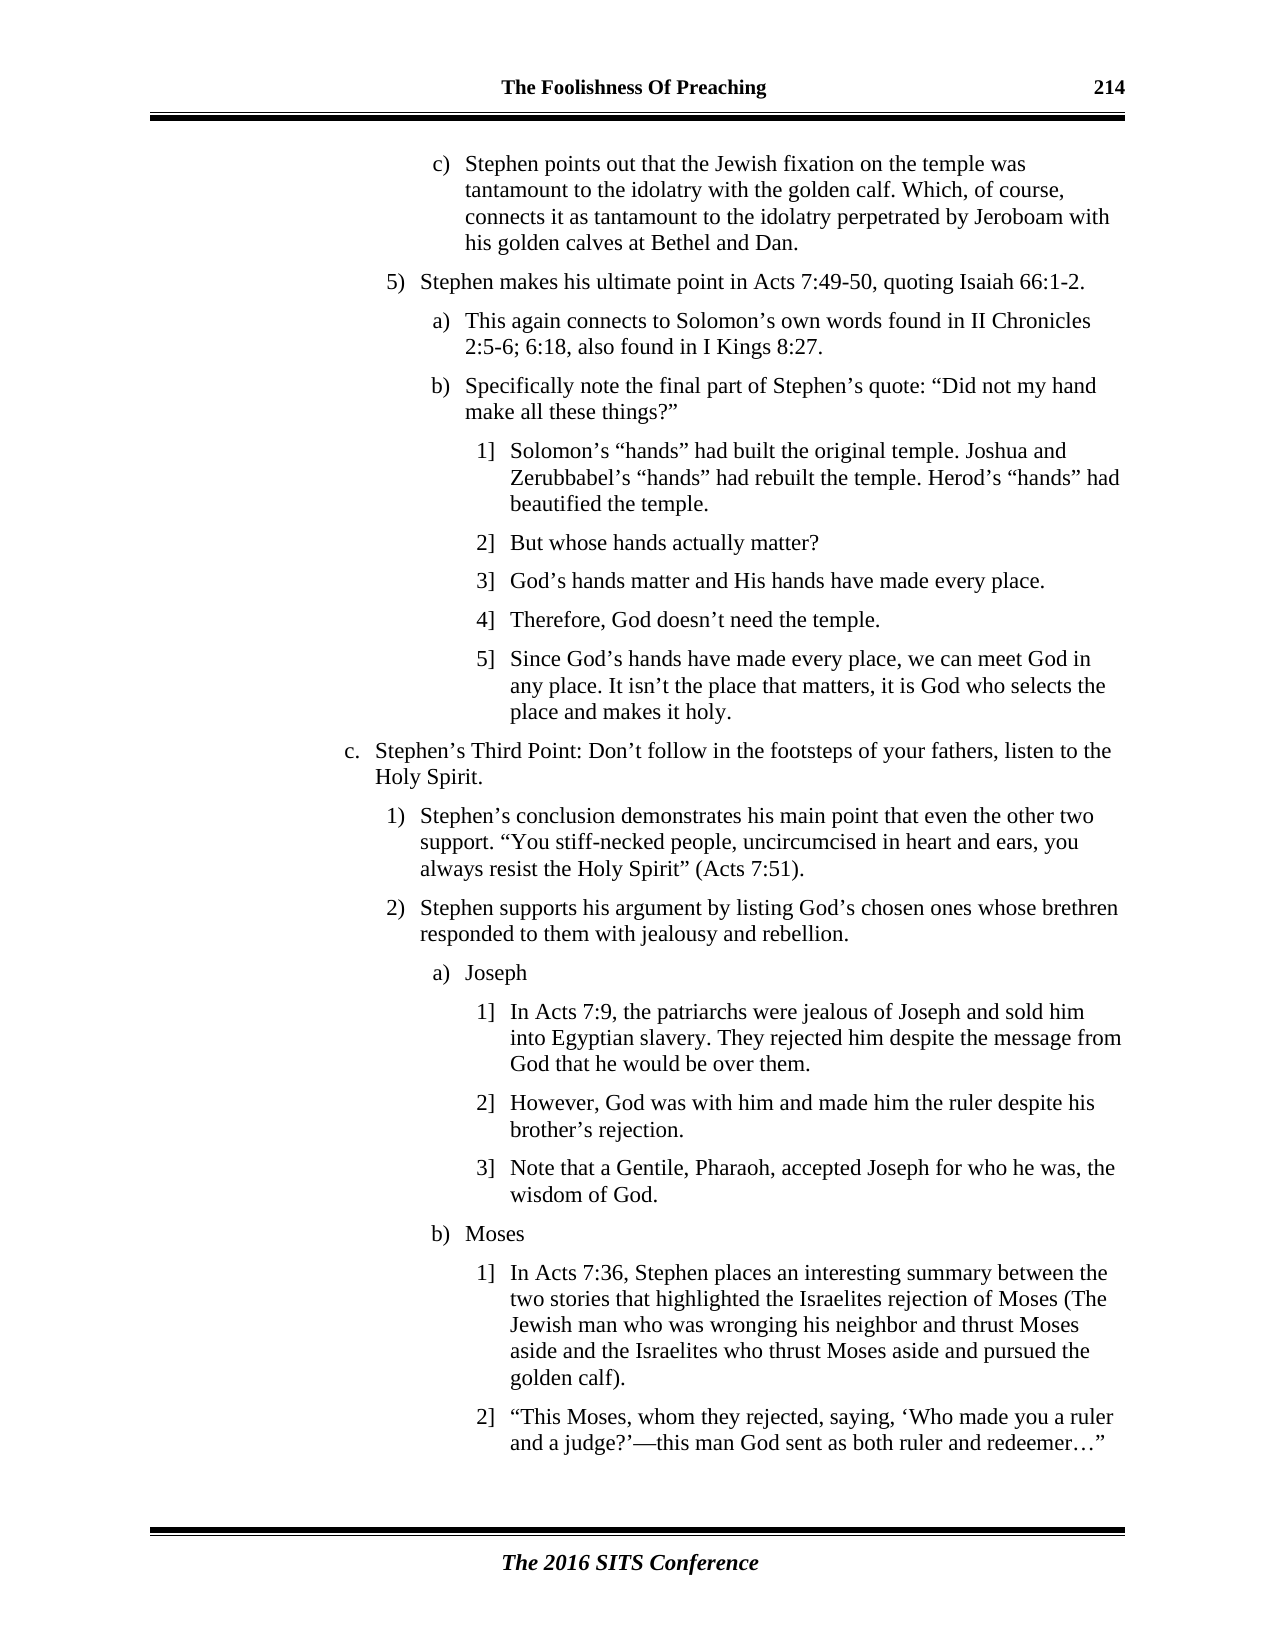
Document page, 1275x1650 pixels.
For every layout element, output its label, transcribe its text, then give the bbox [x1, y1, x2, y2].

list This again connects to Solomon’s own words found in II Chronicles 2:5-6; 6:18, also found in I Kings 8:27. [450, 307, 1125, 359]
list Stephen’s Third Point: Don’t follow in the footsteps of your fathers, listen to the Holy Spirit. [360, 737, 1125, 789]
list Stephen’s conclusion demonstrates his main point that even the other two support. “You stiff-necked people, uncircumcised in heart and ears, you always resist the Holy Spirit” (Acts 7:51). [405, 802, 1125, 881]
list God’s hands matter and His hands have made every place. [495, 568, 1125, 594]
list Therefore, God doesn’t need the temple. [495, 606, 1125, 633]
list Solomon’s “hands” had built the original temple. Joshua and Zerubbabel’s “hands” had rebuilt the temple. Herod’s “hands” had beautified the temple. [495, 437, 1125, 516]
list Joseph [450, 959, 1125, 985]
list Specifically note the final part of Stephen’s quote: “Did not my hand make all these things?” [450, 372, 1125, 425]
list Since God’s hands have made every place, we can meet God in any place. It isn’t the place that matters, it is God who selects the place and makes it holy. [495, 645, 1125, 724]
list However, God was with him and made him the ruler despite his brother’s rejection. [495, 1089, 1125, 1142]
list Stephen makes his ultimate point in Acts 7:49-50, quoting Isaiah 66:1-2. [405, 268, 1125, 294]
list Stephen supports his argument by listing God’s chosen ones whose brethren responded to them with jealousy and rebellion. [405, 894, 1125, 946]
list Moses [450, 1220, 1125, 1246]
list In Acts 7:9, the patriarchs were jealous of Joseph and sold him into Egyptian slavery. They rejected him despite the message from God that he would be over them. [495, 998, 1125, 1077]
list “This Moses, whom they rejected, saying, ‘Who made you a ruler and a judge?’—this man God sent as both ruler and redeemer…” [495, 1403, 1125, 1456]
list But whose hands actually matter? [495, 529, 1125, 555]
list In Acts 7:36, Stephen places an interesting summary between the two stories that highlighted the Israelites rejection of Moses (The Jewish man who was wronging his neighbor and thrust Moses aside and the Israelites who thrust Moses aside and pursued the golden calf). [495, 1258, 1125, 1390]
list Stephen points out that the Jewish fixation on the temple was tantamount to the idolatry with the golden calf. Which, of course, connects it as tantamount to the idolatry perpetrated by Jeroboam with his golden calves at Bethel and Dan. [450, 150, 1125, 255]
list Note that a Gentile, Pharaoh, accepted Joseph for who he was, the wisdom of God. [495, 1154, 1125, 1207]
